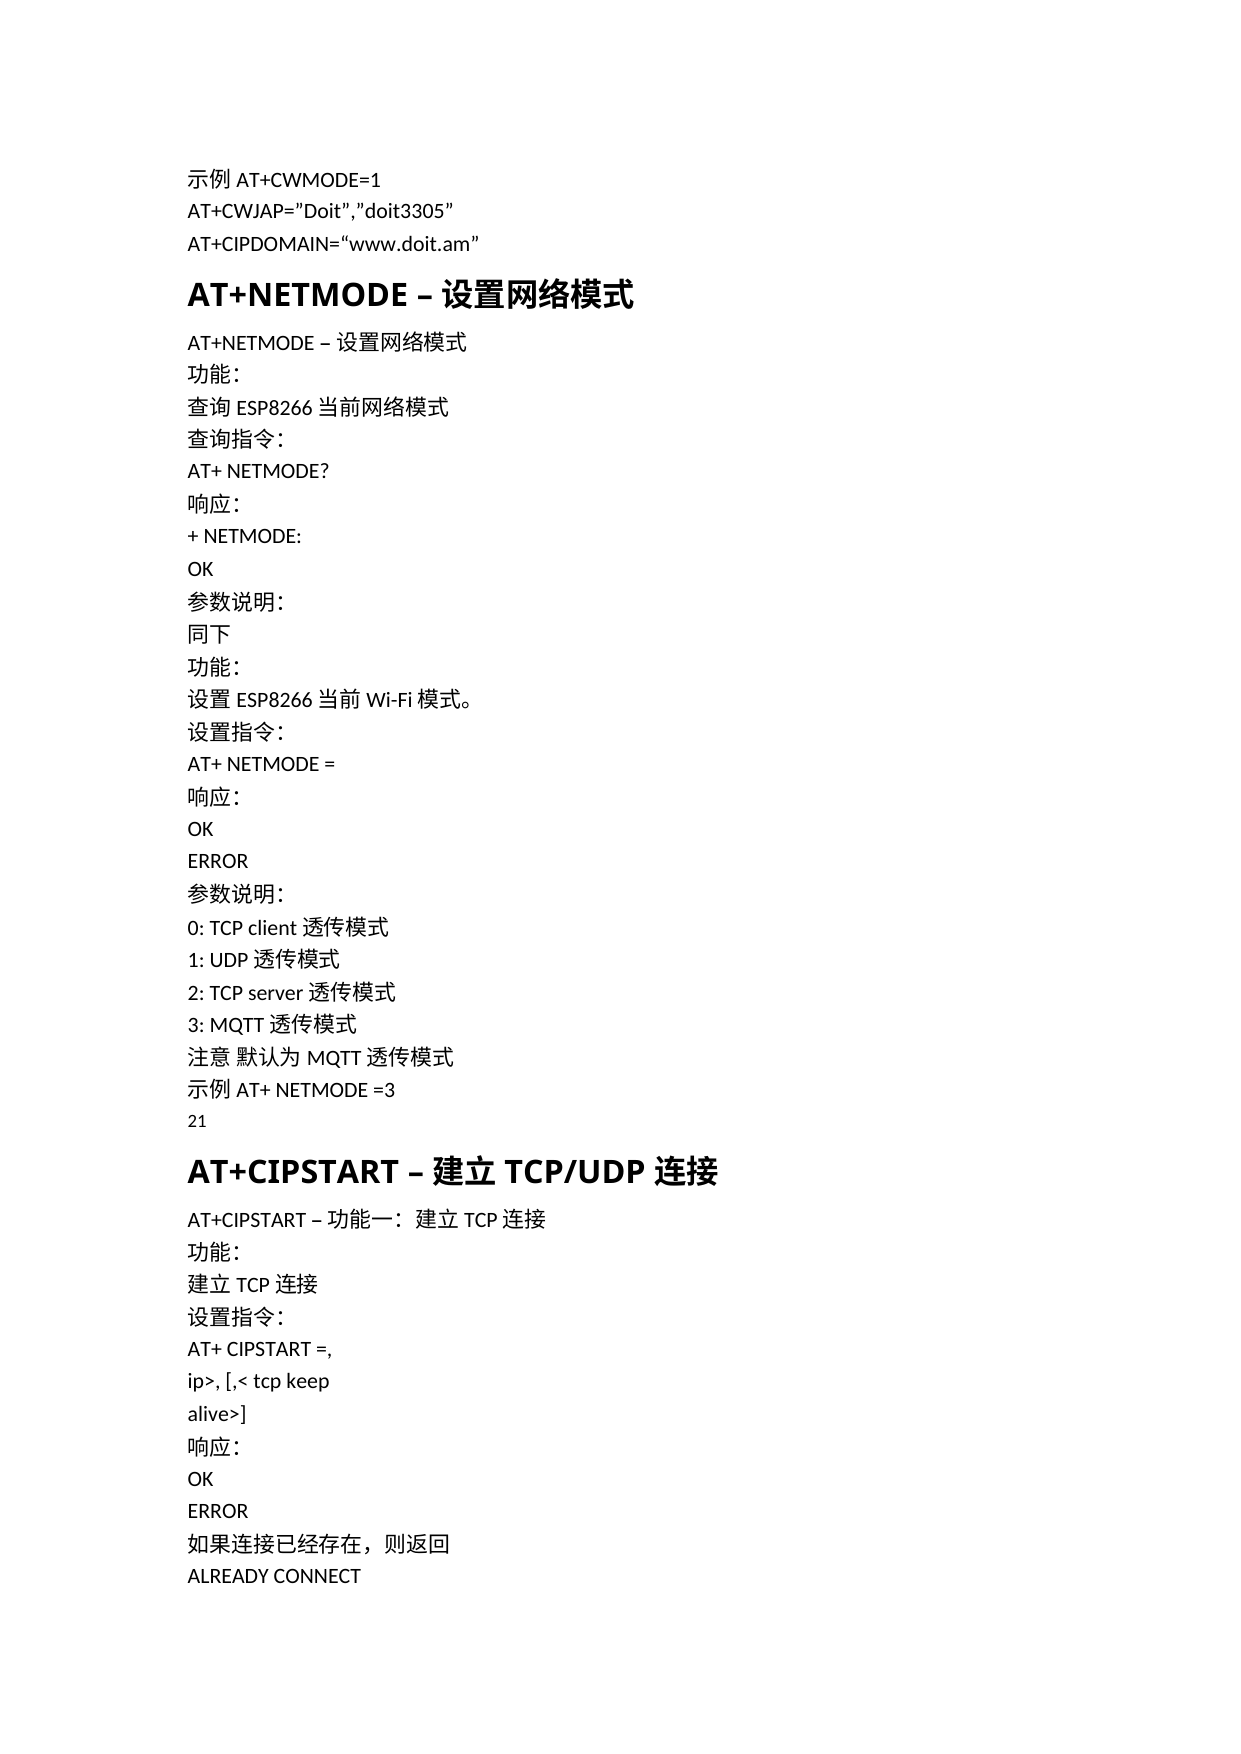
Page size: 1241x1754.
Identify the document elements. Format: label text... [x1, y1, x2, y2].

text + NETMODE: [187, 519, 1053, 552]
text AT+CIPSTART – 功能一：建立 TCP 连接 [187, 1202, 1053, 1234]
text 设置 ESP8266 当前 Wi-Fi 模式。 [187, 682, 1053, 714]
text 功能： [187, 357, 1053, 389]
text 0: TCP client 透传模式 [187, 909, 1053, 942]
text ip>, [,< tcp keep [187, 1364, 1053, 1397]
text 设置指令： [187, 1299, 1053, 1332]
text ERROR [187, 1494, 1053, 1527]
text 3: MQTT 透传模式 [187, 1007, 1053, 1039]
text AT+ NETMODE? [187, 454, 1053, 487]
text AT+NETMODE – 设置网络模式 [187, 324, 1053, 357]
text OK [187, 552, 1053, 584]
text 2: TCP server 透传模式 [187, 974, 1053, 1007]
text ALREADY CONNECT [187, 1559, 1053, 1592]
text AT+CWJAP=”Doit”,”doit3305” [187, 194, 1053, 227]
text 查询 ESP8266 当前网络模式 [187, 389, 1053, 422]
text 注意 默认为 MQTT 透传模式 [187, 1039, 1053, 1072]
text 同下 [187, 617, 1053, 649]
text AT+NETMODE – 设置网络模式 [187, 259, 1053, 324]
text AT+CIPDOMAIN=“www.doit.am” [187, 227, 1053, 259]
text 参数说明： [187, 877, 1053, 909]
text 建立 TCP 连接 [187, 1267, 1053, 1299]
text 示例 AT+CWMODE=1 [187, 162, 1053, 194]
text ERROR [187, 844, 1053, 877]
text 响应： [187, 487, 1053, 519]
text 参数说明： [187, 584, 1053, 617]
text 响应： [187, 1429, 1053, 1462]
text OK [187, 1462, 1053, 1494]
text AT+ NETMODE = [187, 747, 1053, 779]
text 示例 AT+ NETMODE =3 [187, 1072, 1053, 1104]
text 设置指令： [187, 714, 1053, 747]
text OK [187, 812, 1053, 844]
text AT+ CIPSTART =, [187, 1332, 1053, 1364]
text alive>] [187, 1397, 1053, 1429]
text 功能： [187, 649, 1053, 682]
text 功能： [187, 1234, 1053, 1267]
text 21 [187, 1104, 1053, 1137]
text 1: UDP 透传模式 [187, 942, 1053, 974]
text AT+CIPSTART – 建立 TCP/UDP 连接 [187, 1137, 1053, 1202]
text 查询指令： [187, 422, 1053, 454]
text 响应： [187, 779, 1053, 812]
text 如果连接已经存在，则返回 [187, 1527, 1053, 1559]
